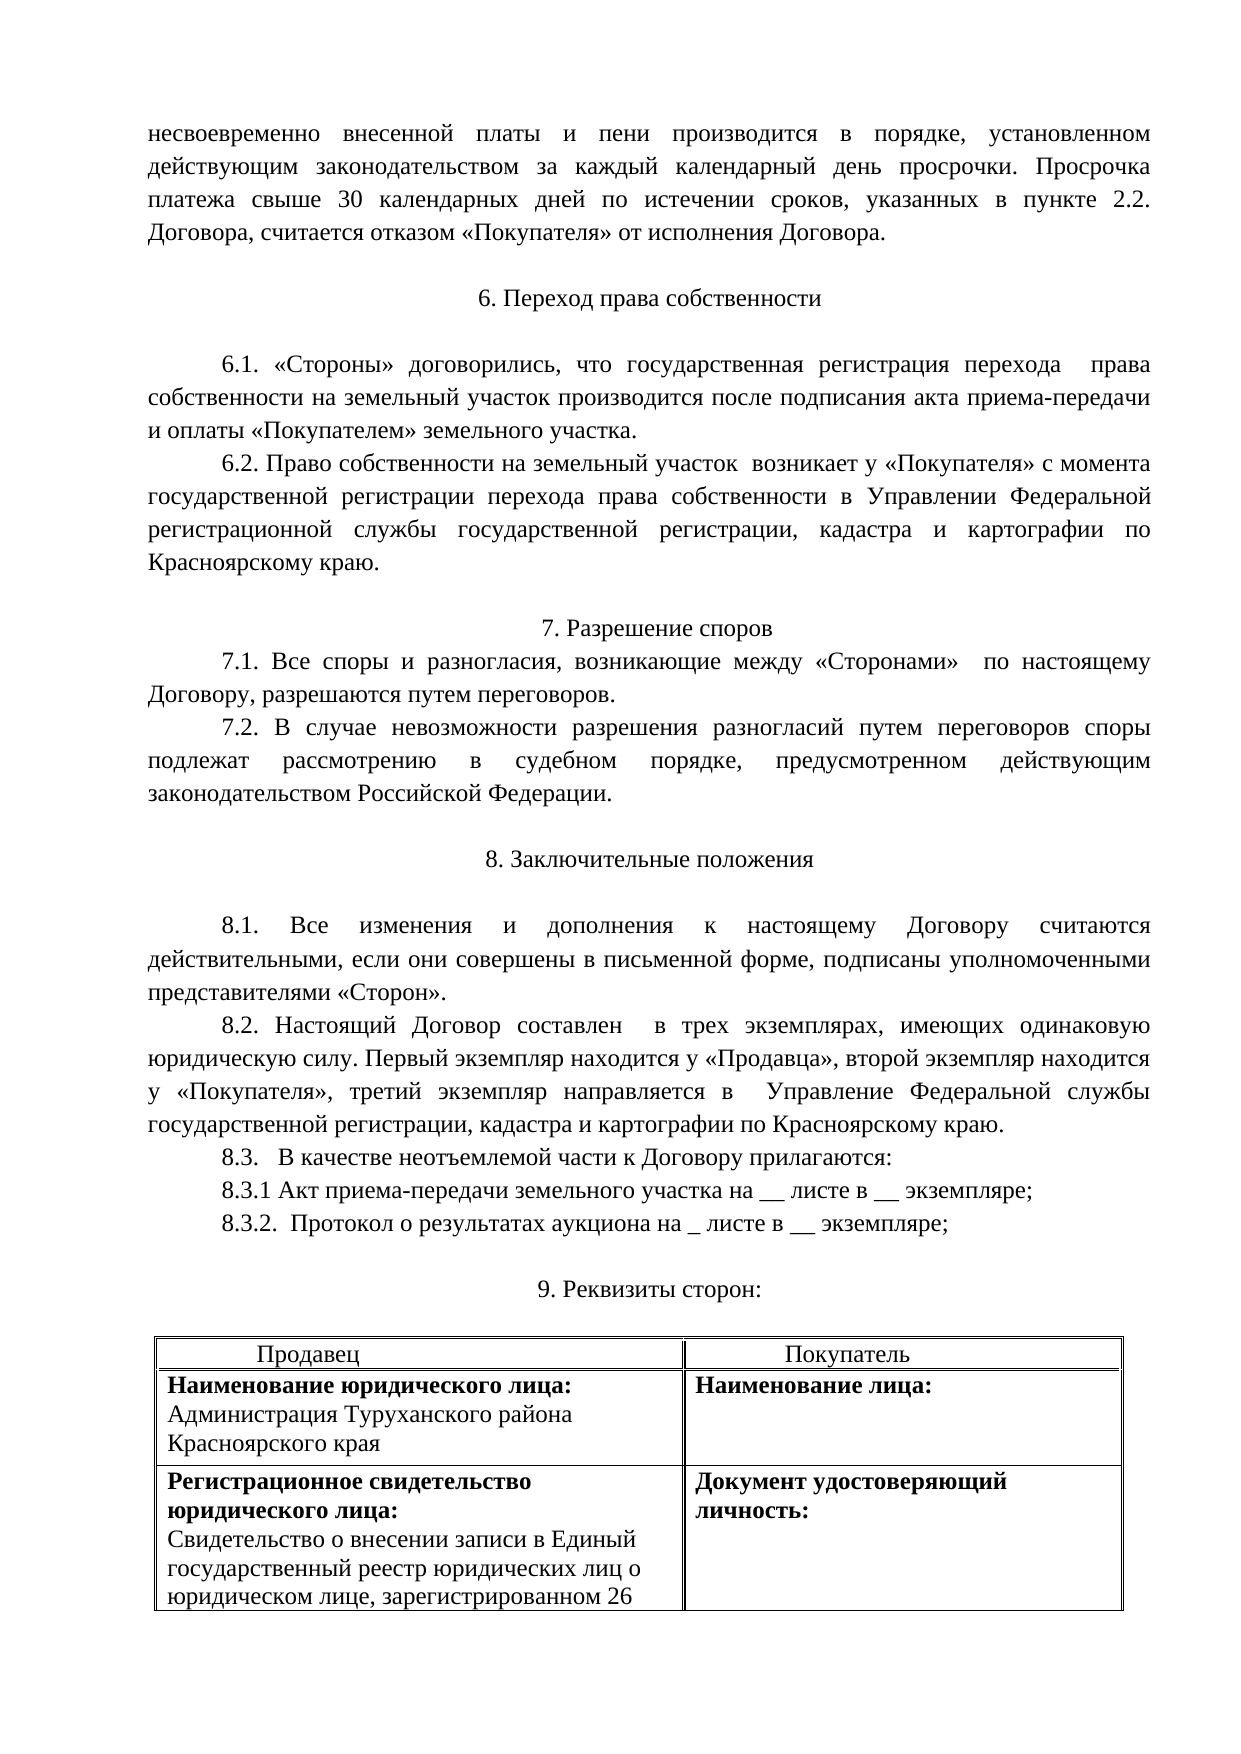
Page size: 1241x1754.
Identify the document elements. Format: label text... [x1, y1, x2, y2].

text 6.2. Право собственности на земельный участок возникает у «Покупателя» с момента государственной регистрации перехода права собственности в Управлении Федеральной регистрационной службы государственной регистрации, кадастра и картографии по Красноярскому краю. [148, 448, 1152, 576]
table_header Покупатель [684, 1339, 1121, 1367]
text 8.3.2. Протокол о результатах аукциона на _ листе в __ экземпляре; [148, 1208, 1152, 1237]
text 9. Реквизиты сторон: [148, 1274, 1152, 1303]
text 6.1. «Стороны» договорились, что государственная регистрация перехода права собственности на земельный участок производится после подписания акта приема-передачи и оплаты «Покупателем» земельного участка. [148, 349, 1152, 444]
text 7.2. В случае невозможности разрешения разногласий путем переговоров споры подлежат рассмотрению в судебном порядке, предусмотренном действующим законодательством Российской Федерации. [148, 712, 1152, 807]
text 8. Заключительные положения [148, 844, 1152, 873]
table_cell Наименование лица: [686, 1368, 1121, 1465]
text 8.3.1 Акт приема-передачи земельного участка на __ листе в __ экземпляре; [148, 1175, 1152, 1203]
text 8.3. В качестве неотъемлемой части к Договору прилагаются: [148, 1142, 1152, 1171]
table_cell Наименование юридического лица: Администрация Туруханского района Красноярского края [157, 1368, 682, 1465]
text 7.1. Все споры и разногласия, возникающие между «Сторонами» по настоящему Договору, разрешаются путем переговоров. [148, 646, 1152, 708]
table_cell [686, 1466, 1121, 1610]
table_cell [157, 1466, 682, 1610]
text 6. Переход права собственности [148, 283, 1152, 312]
text 7. Разрешение споров [148, 613, 1152, 642]
text 8.1. Все изменения и дополнения к настоящему Договору считаются действительными, если они совершены в письменной форме, подписаны уполномоченными представителями «Сторон». [148, 911, 1152, 1005]
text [148, 118, 1152, 246]
table_header Продавец [157, 1337, 684, 1367]
text 8.2. Настоящий Договор составлен в трех экземплярах, имеющих одинаковую юридическую силу. Первый экземпляр находится у «Продавца», второй экземпляр находится у «Покупателя», третий экземпляр направляется в Управление Федеральной службы государственной регистрации, кадастра и картографии по Красноярскому краю. [148, 1010, 1152, 1137]
